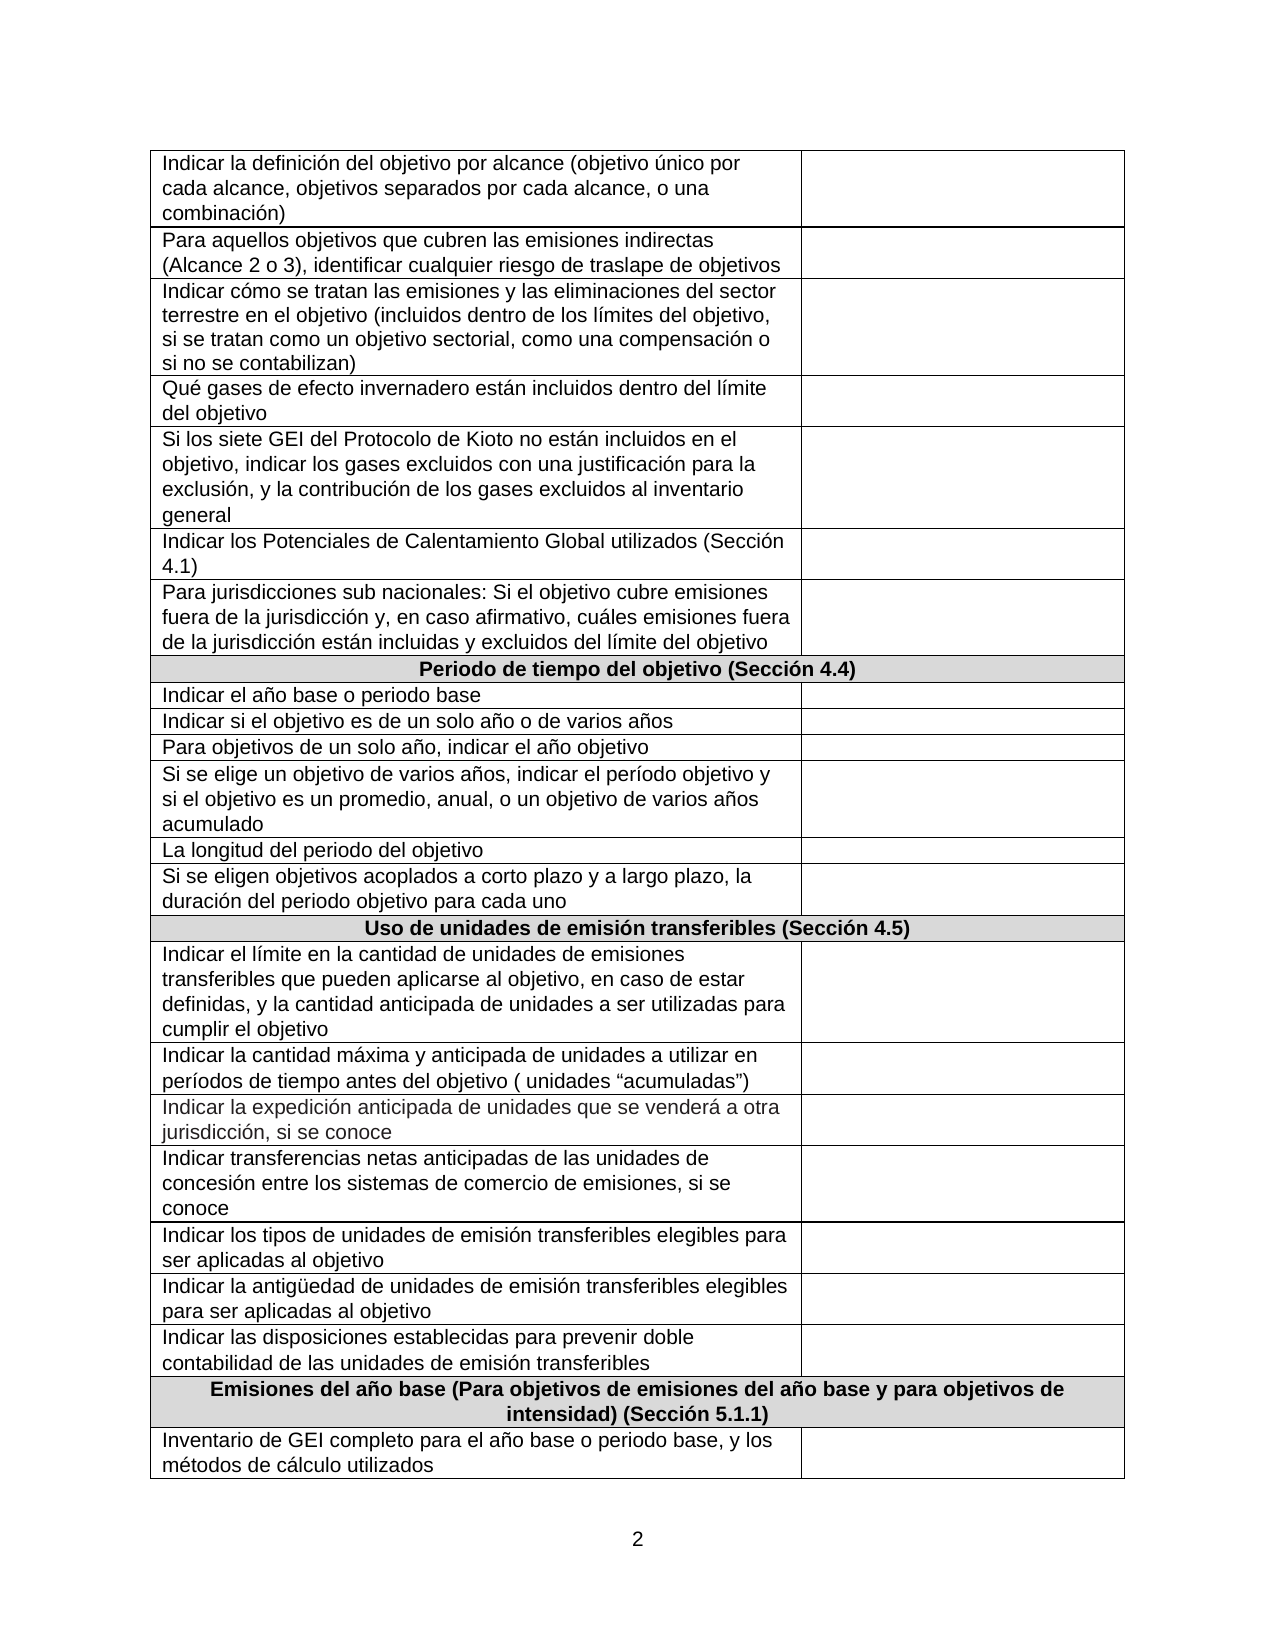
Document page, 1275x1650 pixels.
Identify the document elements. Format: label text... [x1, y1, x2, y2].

table_cell Indicar la antigüedad de unidades de emisión transferibles elegibles para ser aplicadas al objetivo [151, 1274, 801, 1324]
table_cell Para aquellos objetivos que cubren las emisiones indirectas (Alcance 2 o 3), identificar cualquier riesgo de traslape de objetivos [151, 228, 801, 278]
table_cell Indicar la cantidad máxima y anticipada de unidades a utilizar en períodos de tiempo antes del objetivo ( unidades “acumuladas”) [151, 1043, 801, 1094]
table_cell [802, 580, 1124, 655]
table_cell [802, 529, 1124, 579]
table_cell [802, 838, 1124, 863]
table_cell Si se elige un objetivo de varios años, indicar el período objetivo y si el objetivo es un promedio, anual, o un objetivo de varios años acumulado [151, 761, 801, 837]
table_cell Uso de unidades de emisión transferibles (Sección 4.5) [151, 916, 1124, 941]
table_cell [802, 228, 1124, 278]
table_cell [802, 151, 1124, 226]
table_cell [802, 427, 1124, 528]
table_cell [802, 1325, 1124, 1376]
table_cell Si los siete GEI del Protocolo de Kioto no están incluidos en el objetivo, indicar los gases excluidos con una justificación para la exclusión, y la contribución de los gases excluidos al inventario general [151, 427, 801, 528]
table_cell Indicar los Potenciales de Calentamiento Global utilizados (Sección 4.1) [151, 529, 801, 579]
table_cell Para objetivos de un solo año, indicar el año objetivo [151, 735, 801, 760]
table_cell Indicar el límite en la cantidad de unidades de emisiones transferibles que pueden aplicarse al objetivo, en caso de estar definidas, y la cantidad anticipada de unidades a ser utilizadas para cumplir el objetivo [151, 942, 801, 1042]
table_cell [802, 1274, 1124, 1324]
table_cell [802, 1223, 1124, 1273]
table_cell Qué gases de efecto invernadero están incluidos dentro del límite del objetivo [151, 376, 801, 426]
table_cell La longitud del periodo del objetivo [151, 838, 801, 863]
table_cell [802, 709, 1124, 734]
table_cell [802, 864, 1124, 914]
table_cell Indicar la definición del objetivo por alcance (objetivo único por cada alcance, objetivos separados por cada alcance, o una combinación) [151, 151, 801, 226]
table_cell Periodo de tiempo del objetivo (Sección 4.4) [151, 656, 1124, 682]
table_cell Indicar las disposiciones establecidas para prevenir doble contabilidad de las unidades de emisión transferibles [151, 1325, 801, 1376]
table_cell Indicar los tipos de unidades de emisión transferibles elegibles para ser aplicadas al objetivo [151, 1223, 801, 1273]
table_cell [802, 1428, 1124, 1478]
table_cell [802, 942, 1124, 1042]
table_cell [802, 735, 1124, 760]
table_cell [802, 279, 1124, 375]
table_cell Indicar transferencias netas anticipadas de las unidades de concesión entre los sistemas de comercio de emisiones, si se conoce [151, 1146, 801, 1221]
table_cell [802, 376, 1124, 426]
table_cell Para jurisdicciones sub nacionales: Si el objetivo cubre emisiones fuera de la jurisdicción y, en caso afirmativo, cuáles emisiones fuera de la jurisdicción están incluidas y excluidos del límite del objetivo [151, 580, 801, 655]
table_cell Indicar si el objetivo es de un solo año o de varios años [151, 709, 801, 734]
table_cell Indicar el año base o periodo base [151, 683, 801, 708]
table_cell [802, 1146, 1124, 1221]
table_cell [802, 1043, 1124, 1094]
table_cell [802, 683, 1124, 708]
table_cell Inventario de GEI completo para el año base o periodo base, y los métodos de cálculo utilizados [151, 1428, 801, 1478]
table_cell Si se eligen objetivos acoplados a corto plazo y a largo plazo, la duración del periodo objetivo para cada uno [151, 864, 801, 914]
table_cell Indicar cómo se tratan las emisiones y las eliminaciones del sector terrestre en el objetivo (incluidos dentro de los límites del objetivo, si se tratan como un objetivo sectorial, como una compensación o si no se contabilizan) [151, 279, 801, 375]
table_cell [802, 1095, 1124, 1145]
table_cell Indicar la expedición anticipada de unidades que se venderá a otra jurisdicción, si se conoce [151, 1095, 801, 1145]
table_cell Emisiones del año base (Para objetivos de emisiones del año base y para objetivos de intensidad) (Sección 5.1.1) [151, 1377, 1124, 1427]
table_cell [802, 761, 1124, 837]
